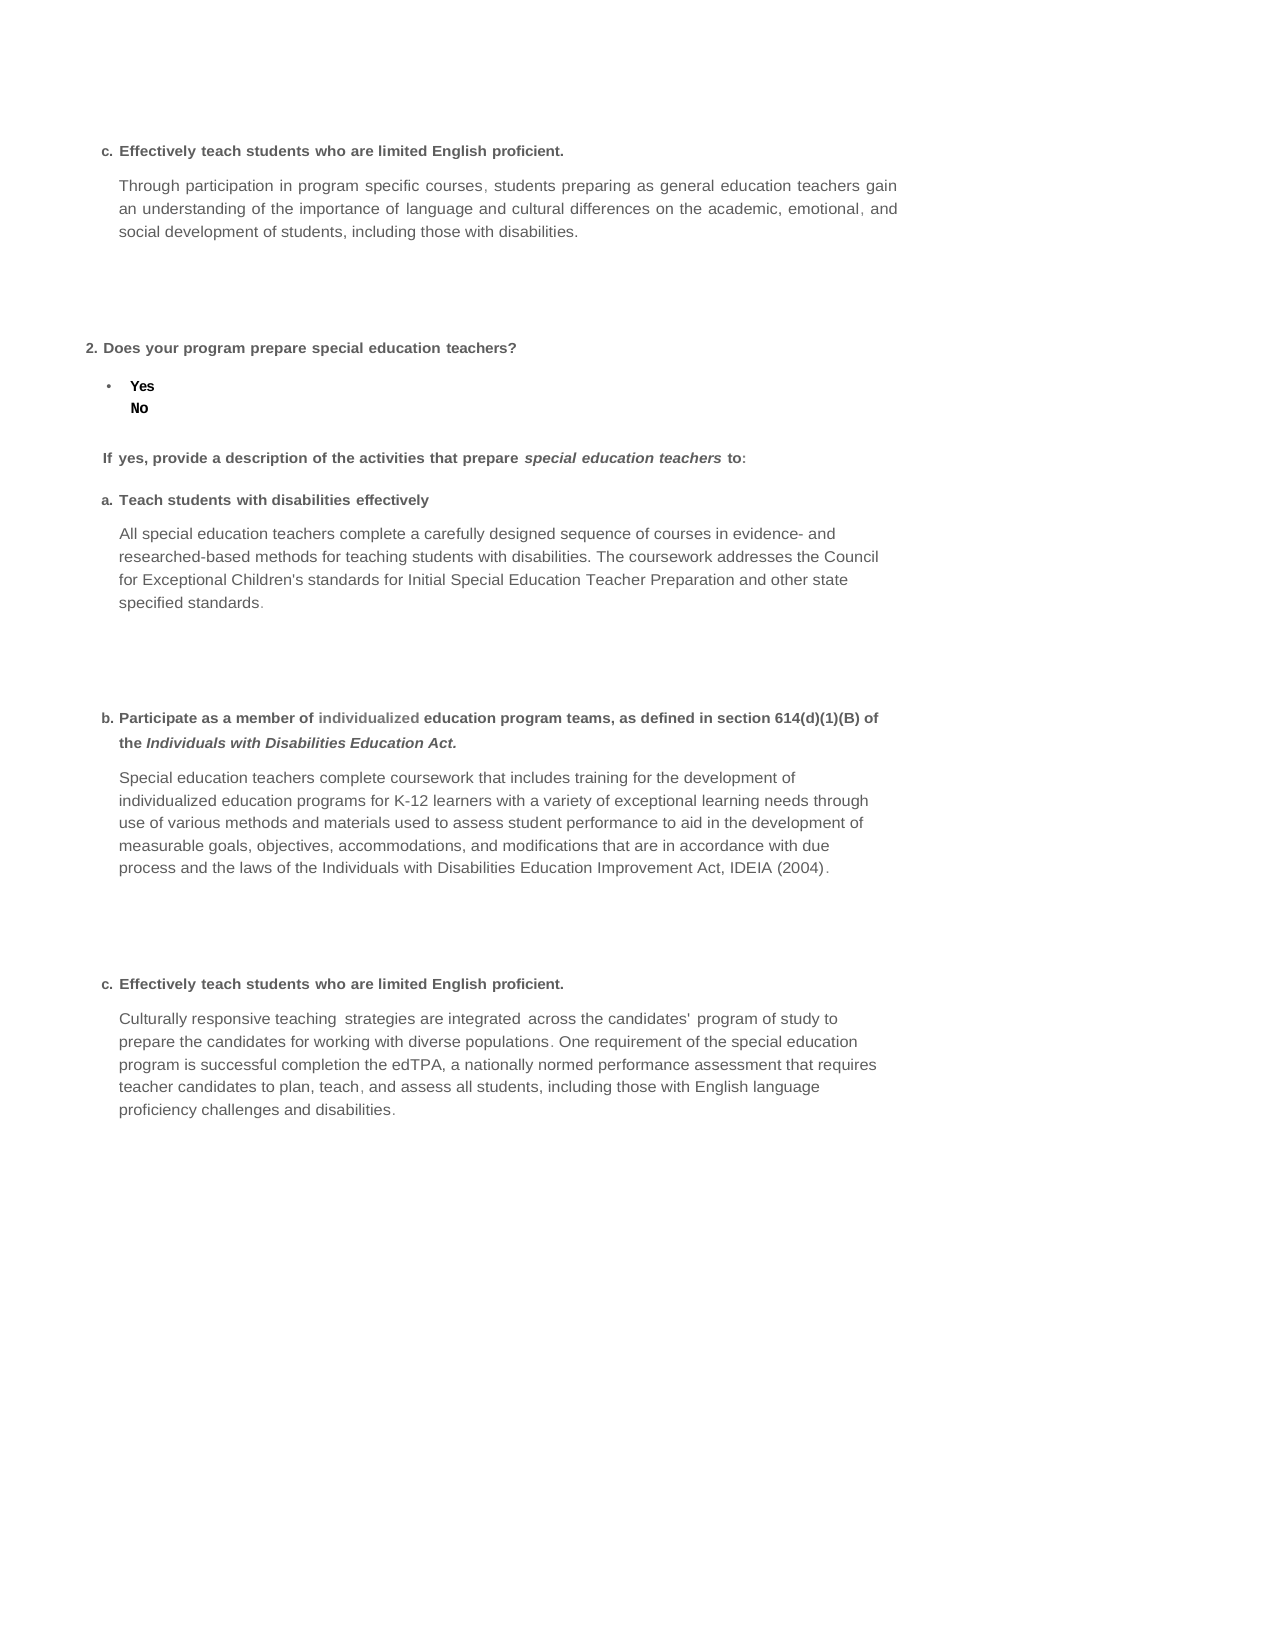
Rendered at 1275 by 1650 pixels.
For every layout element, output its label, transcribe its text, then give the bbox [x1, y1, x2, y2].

list Does your program prepare special education teachers? [86, 339, 1225, 356]
subtitle No [130, 401, 1225, 418]
list Yes [106, 377, 1225, 394]
text If yes, provide a description of the activities that prepare special education teachers to: [103, 450, 1225, 467]
list Participate as a member of individualized education program teams, as defined in section 614(d)(1)(B) of the Individuals with Disabilities Education Act. [101, 710, 896, 752]
list Effectively teach students who are limited English proficient. [101, 976, 1225, 993]
list Teach students with disabilities effectively [101, 492, 1225, 508]
list Effectively teach students who are limited English proficient. [101, 143, 1225, 160]
text Special education teachers complete coursework that includes training for the development of individualized education programs for K-12 learners with a variety of exceptional learning needs through use of various methods and materials used to assess student performance to aid in the development of measurable goals, objectives, accommodations, and modifications that are in accordance with due process and the laws of the Individuals with Disabilities Education Improvement Act, IDEIA (2004). [119, 769, 885, 877]
text All special education teachers complete a carefully designed sequence of courses in evidence- and researched-based methods for teaching students with disabilities. The coursework addresses the Council for Exceptional Children's standards for Initial Special Education Teacher Preparation and other state specified standards. [119, 525, 896, 612]
text Culturally responsive teaching strategies are integrated across the candidates' program of study to prepare the candidates for working with diverse populations. One requirement of the special education program is successful completion the edTPA, a nationally normed performance assessment that requires teacher candidates to plan, teach, and assess all students, including those with English language proficiency challenges and disabilities. [119, 1010, 894, 1118]
text Through participation in program specific courses, students preparing as general education teachers gain an understanding of the importance of language and cultural differences on the academic, emotional, and social development of students, including those with disabilities. [118, 177, 897, 241]
